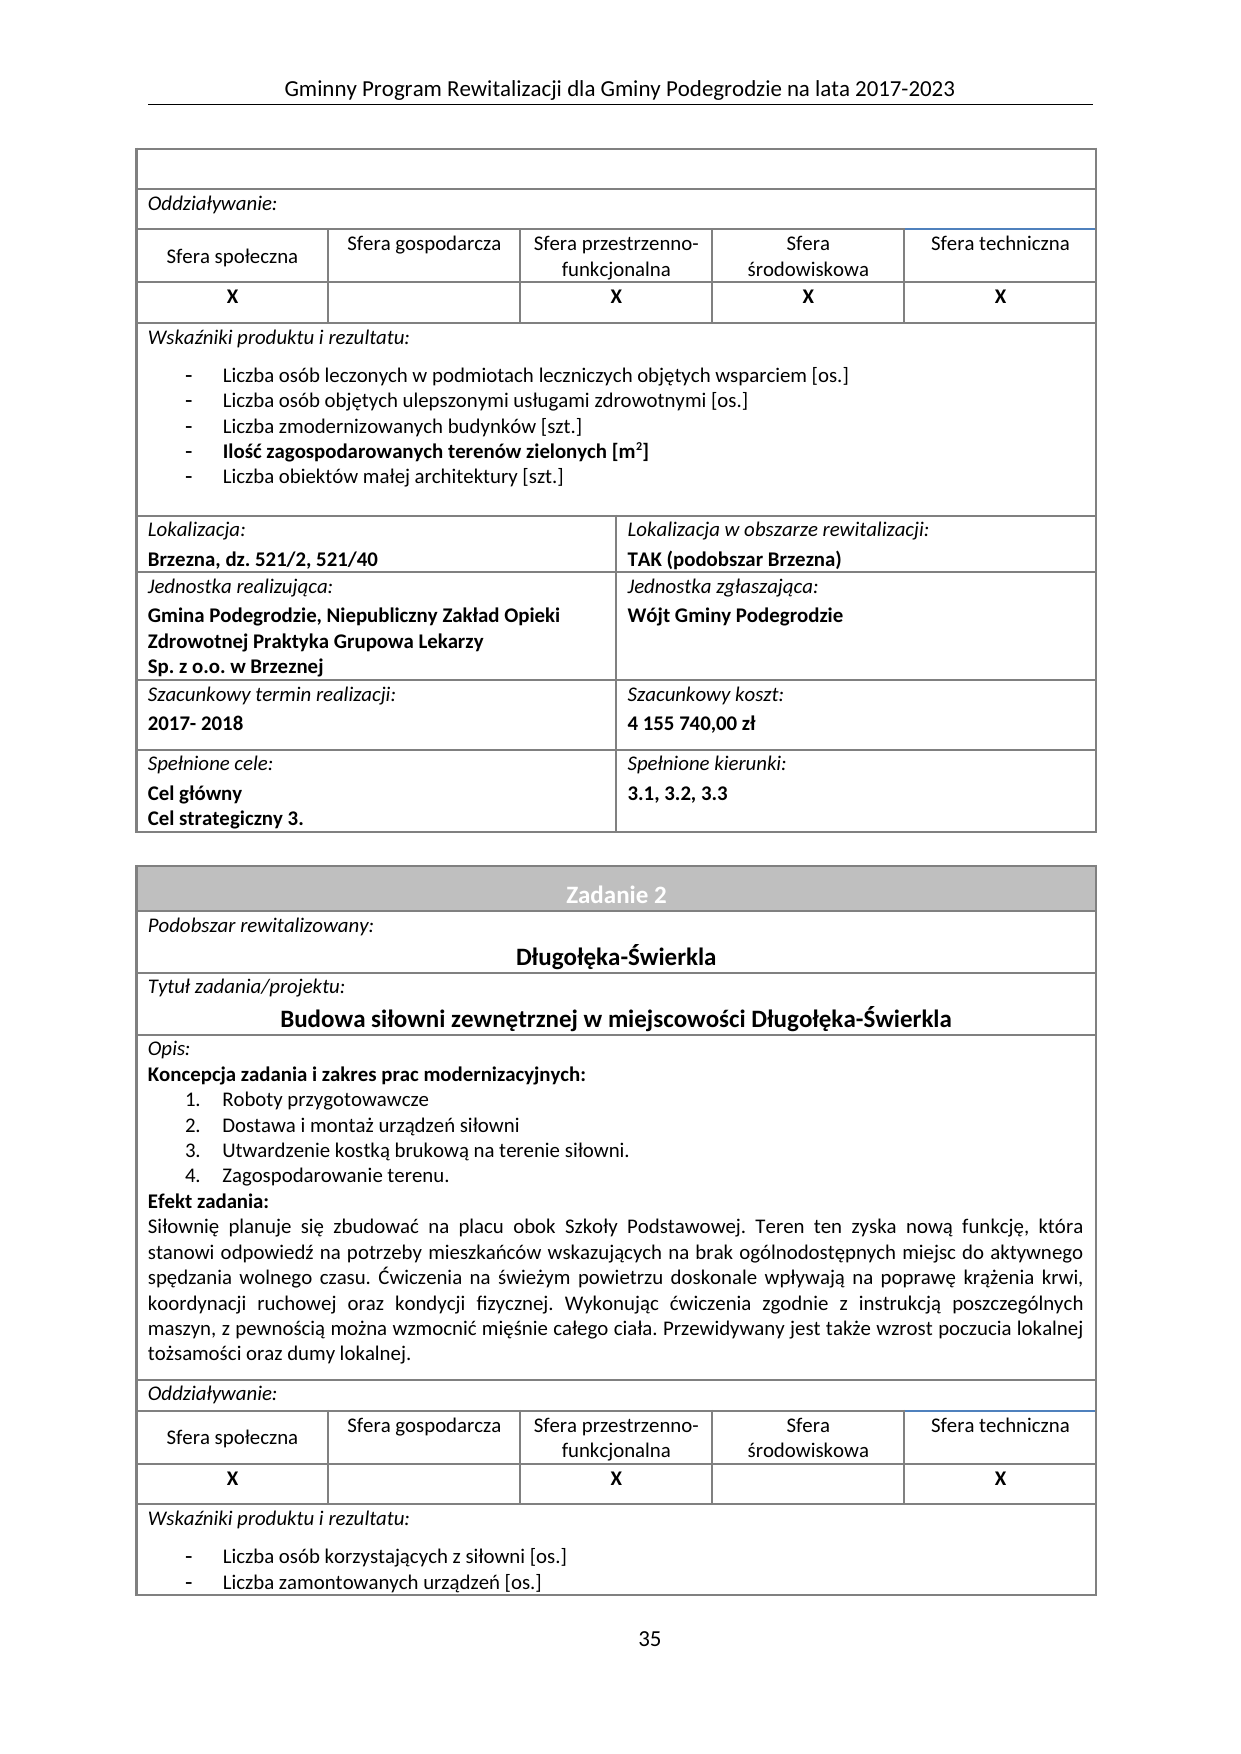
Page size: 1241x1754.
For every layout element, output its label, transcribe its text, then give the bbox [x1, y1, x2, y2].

table_cell Podobszar rewitalizowany: Długołęka-Świerkla [138, 912, 1095, 972]
table_cell Lokalizacja: Brzezna, dz. 521/2, 521/40 [138, 517, 615, 571]
table_cell X [905, 1465, 1095, 1503]
table_cell Opis: Koncepcja zadania i zakres prac modernizacyjnych: Roboty przygotowawcze Dostawa i montaż urządzeń siłowni Utwardzenie kostką brukową na terenie siłowni. Zagospodarowanie terenu. Efekt zadania: Siłownię planuje się zbudować na placu obok Szkoły Podstawowej. Teren ten zyska nową funkcję, która stanowi odpowiedź na potrzeby mieszkańców wskazujących na brak ogólnodostępnych miejsc do aktywnego spędzania wolnego czasu. Ćwiczenia na świeżym powietrzu doskonale wpływają na poprawę krążenia krwi, koordynacji ruchowej oraz kondycji fizycznej. Wykonując ćwiczenia zgodnie z instrukcją poszczególnych maszyn, z pewnością można wzmocnić mięśnie całego ciała. Przewidywany jest także wzrost poczucia lokalnej tożsamości oraz dumy lokalnej. [138, 1036, 1095, 1378]
table_header Zadanie 2 [138, 867, 1095, 910]
table_cell Spełnione cele: Cel główny Cel strategiczny 3. [138, 751, 615, 831]
table_cell Sfera przestrzenno-funkcjonalna [521, 1412, 711, 1463]
table_cell Sfera gospodarcza [329, 230, 519, 281]
table_cell Spełnione kierunki: 3.1, 3.2, 3.3 [617, 751, 1095, 831]
table_cell Sfera społeczna [138, 1412, 327, 1463]
table_cell Sfera gospodarcza [329, 1412, 519, 1463]
table_cell Sfera techniczna [905, 1412, 1095, 1463]
table_cell X [905, 283, 1095, 322]
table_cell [138, 150, 1095, 188]
table_cell Jednostka realizująca: Gmina Podegrodzie, Niepubliczny Zakład Opieki Zdrowotnej Praktyka Grupowa Lekarzy Sp. z o.o. w Brzeznej [138, 573, 615, 679]
table_cell X [713, 283, 903, 322]
table_cell X [521, 283, 711, 322]
table_cell Oddziaływanie: [138, 1381, 1095, 1410]
table_cell Oddziaływanie: [138, 190, 1095, 228]
table_cell Sfera przestrzenno-funkcjonalna [521, 230, 711, 281]
table_cell Sfera społeczna [138, 230, 327, 281]
table_cell X [521, 1465, 711, 1503]
table_cell [713, 1465, 903, 1503]
table_cell [329, 283, 519, 322]
table_cell [329, 1465, 519, 1503]
table_cell Sfera środowiskowa [713, 230, 903, 281]
table_cell X [138, 283, 327, 322]
table_cell Sfera techniczna [905, 230, 1095, 281]
table_cell Jednostka zgłaszająca: Wójt Gminy Podegrodzie [617, 573, 1095, 679]
table_cell Tytuł zadania/projektu: Budowa siłowni zewnętrznej w miejscowości Długołęka-Świerkla [138, 974, 1095, 1033]
table_cell Lokalizacja w obszarze rewitalizacji: TAK (podobszar Brzezna) [617, 517, 1095, 571]
table_cell X [138, 1465, 327, 1503]
table_cell Szacunkowy termin realizacji: 2017- 2018 [138, 681, 615, 748]
table_cell Wskaźniki produktu i rezultatu: Liczba osób leczonych w podmiotach leczniczych objętych wsparciem [os.] Liczba osób objętych ulepszonymi usługami zdrowotnymi [os.] Liczba zmodernizowanych budynków [szt.] Ilość zagospodarowanych terenów zielonych [m2] Liczba obiektów małej architektury [szt.] [138, 324, 1095, 514]
table_cell Sfera środowiskowa [713, 1412, 903, 1463]
table_cell Szacunkowy koszt: 4 155 740,00 zł [617, 681, 1095, 748]
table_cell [138, 1505, 1095, 1594]
